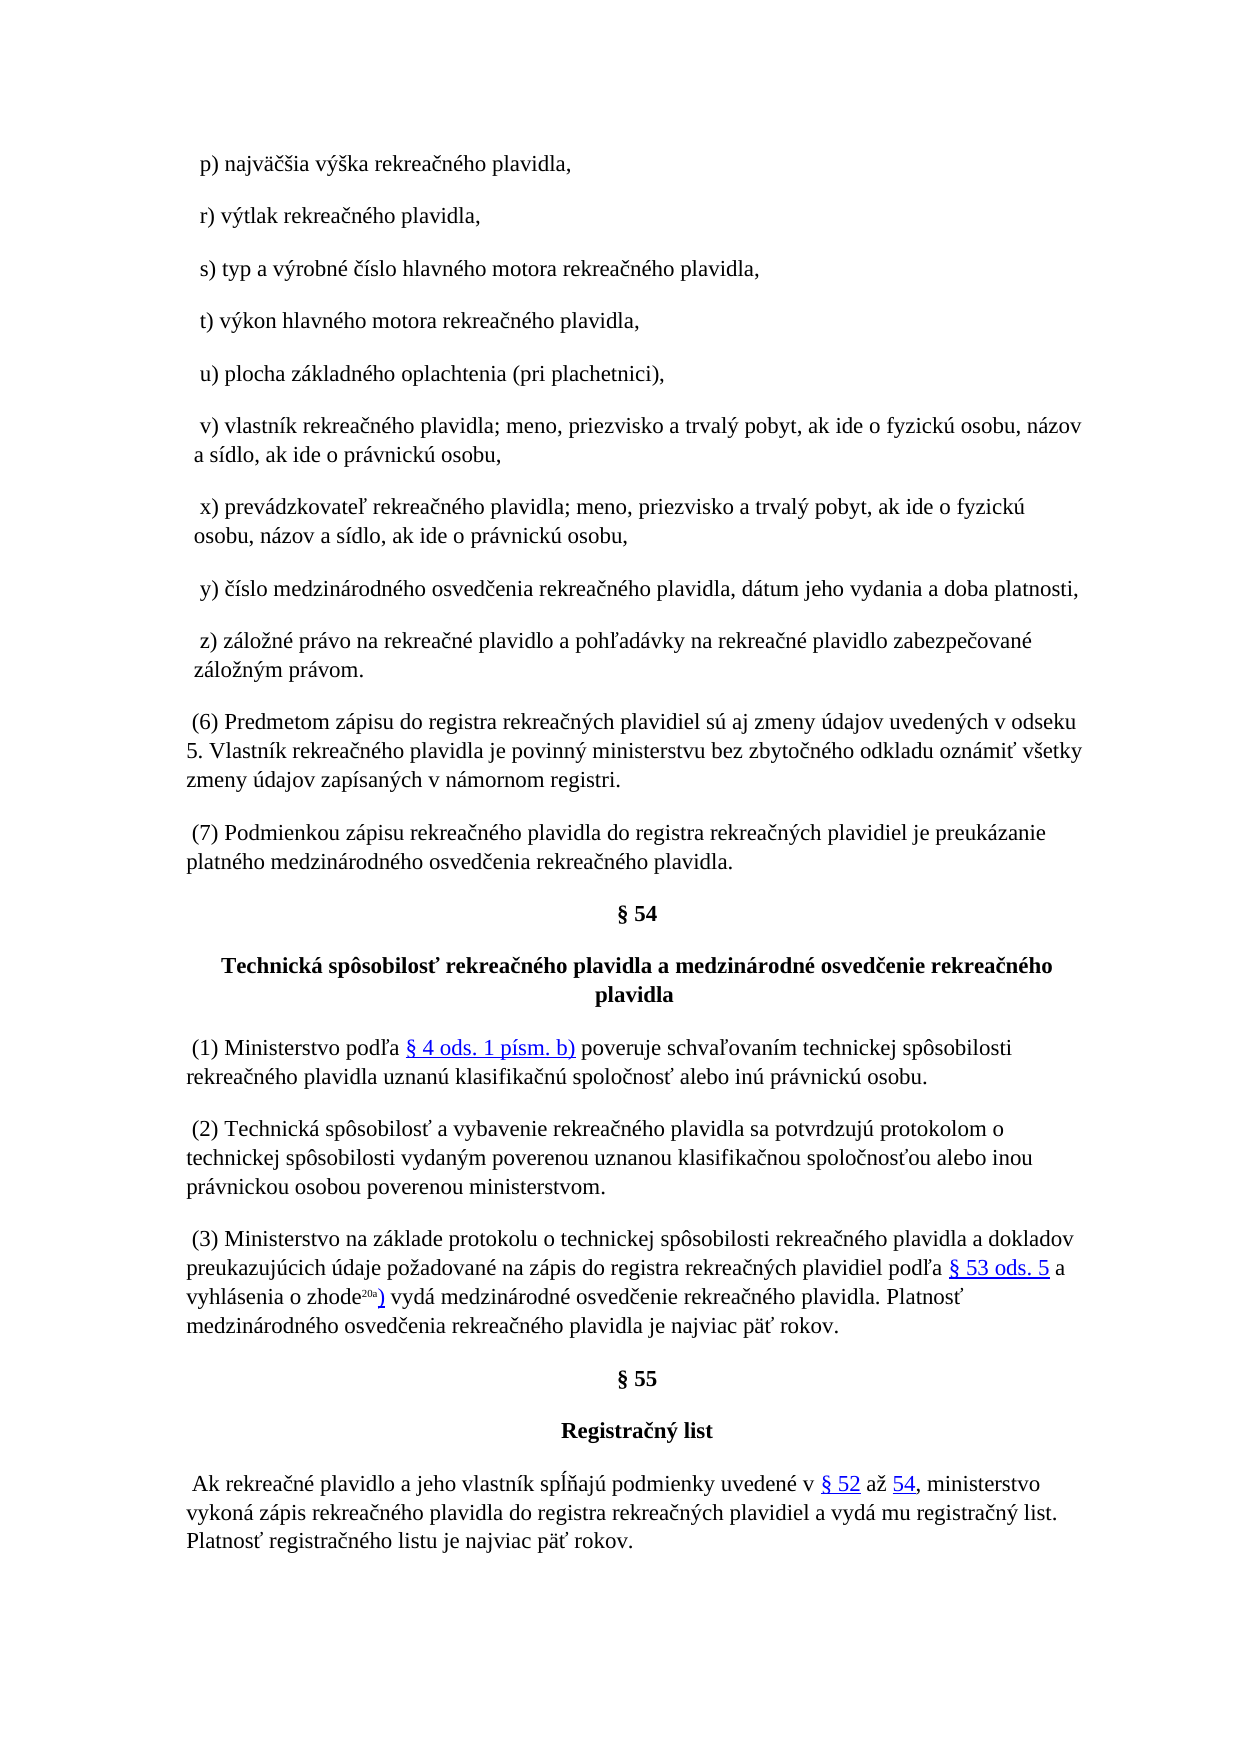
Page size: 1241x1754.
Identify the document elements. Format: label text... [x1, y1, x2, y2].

text Ak rekreačné plavidlo a jeho vlastník spĺňajú podmienky uvedené v § 52 až 54, ministerstvo vykoná zápis rekreačného plavidla do registra rekreačných plavidiel a vydá mu registračný list. Platnosť registračného listu je najviac päť rokov. [186, 1469, 1090, 1554]
text r) výtlak rekreačného plavidla, [194, 202, 1090, 229]
text (1) Ministerstvo podľa § 4 ods. 1 písm. b) poveruje schvaľovaním technickej spôsobilosti rekreačného plavidla uznanú klasifikačnú spoločnosť alebo inú právnickú osobu. [186, 1034, 1090, 1089]
text § 55 [178, 1365, 1090, 1391]
text u) plocha základného oplachtenia (pri plachetnici), [194, 359, 1090, 386]
text p) najväčšia výška rekreačného plavidla, [194, 150, 1090, 176]
text s) typ a výrobné číslo hlavného motora rekreačného plavidla, [194, 255, 1090, 281]
text v) vlastník rekreačného plavidla; meno, priezvisko a trvalý pobyt, ak ide o fyzickú osobu, názov a sídlo, ak ide o právnickú osobu, [194, 412, 1090, 467]
text z) záložné právo na rekreačné plavidlo a pohľadávky na rekreačné plavidlo zabezpečované záložným právom. [194, 627, 1090, 682]
text (6) Predmetom zápisu do registra rekreačných plavidiel sú aj zmeny údajov uvedených v odseku 5. Vlastník rekreačného plavidla je povinný ministerstvu bez zbytočného odkladu oznámiť všetky zmeny údajov zapísaných v námornom registri. [186, 708, 1090, 793]
text (7) Podmienkou zápisu rekreačného plavidla do registra rekreačných plavidiel je preukázanie platného medzinárodného osvedčenia rekreačného plavidla. [186, 819, 1090, 874]
text x) prevádzkovateľ rekreačného plavidla; meno, priezvisko a trvalý pobyt, ak ide o fyzickú osobu, názov a sídlo, ak ide o právnickú osobu, [194, 493, 1090, 549]
text § 54 [178, 900, 1090, 926]
text (3) Ministerstvo na základe protokolu o technickej spôsobilosti rekreačného plavidla a dokladov preukazujúcich údaje požadované na zápis do registra rekreačných plavidiel podľa § 53 ods. 5 a vyhlásenia o zhode20a) vydá medzinárodné osvedčenie rekreačného plavidla. Platnosť medzinárodného osvedčenia rekreačného plavidla je najviac päť rokov. [186, 1226, 1090, 1339]
text Technická spôsobilosť rekreačného plavidla a medzinárodné osvedčenie rekreačného plavidla [178, 952, 1090, 1008]
text y) číslo medzinárodného osvedčenia rekreačného plavidla, dátum jeho vydania a doba platnosti, [194, 575, 1090, 601]
text t) výkon hlavného motora rekreačného plavidla, [194, 307, 1090, 333]
text (2) Technická spôsobilosť a vybavenie rekreačného plavidla sa potvrdzujú protokolom o technickej spôsobilosti vydaným poverenou uznanou klasifikačnou spoločnosťou alebo inou právnickou osobou poverenou ministerstvom. [186, 1115, 1090, 1199]
text Registračný list [178, 1417, 1090, 1443]
